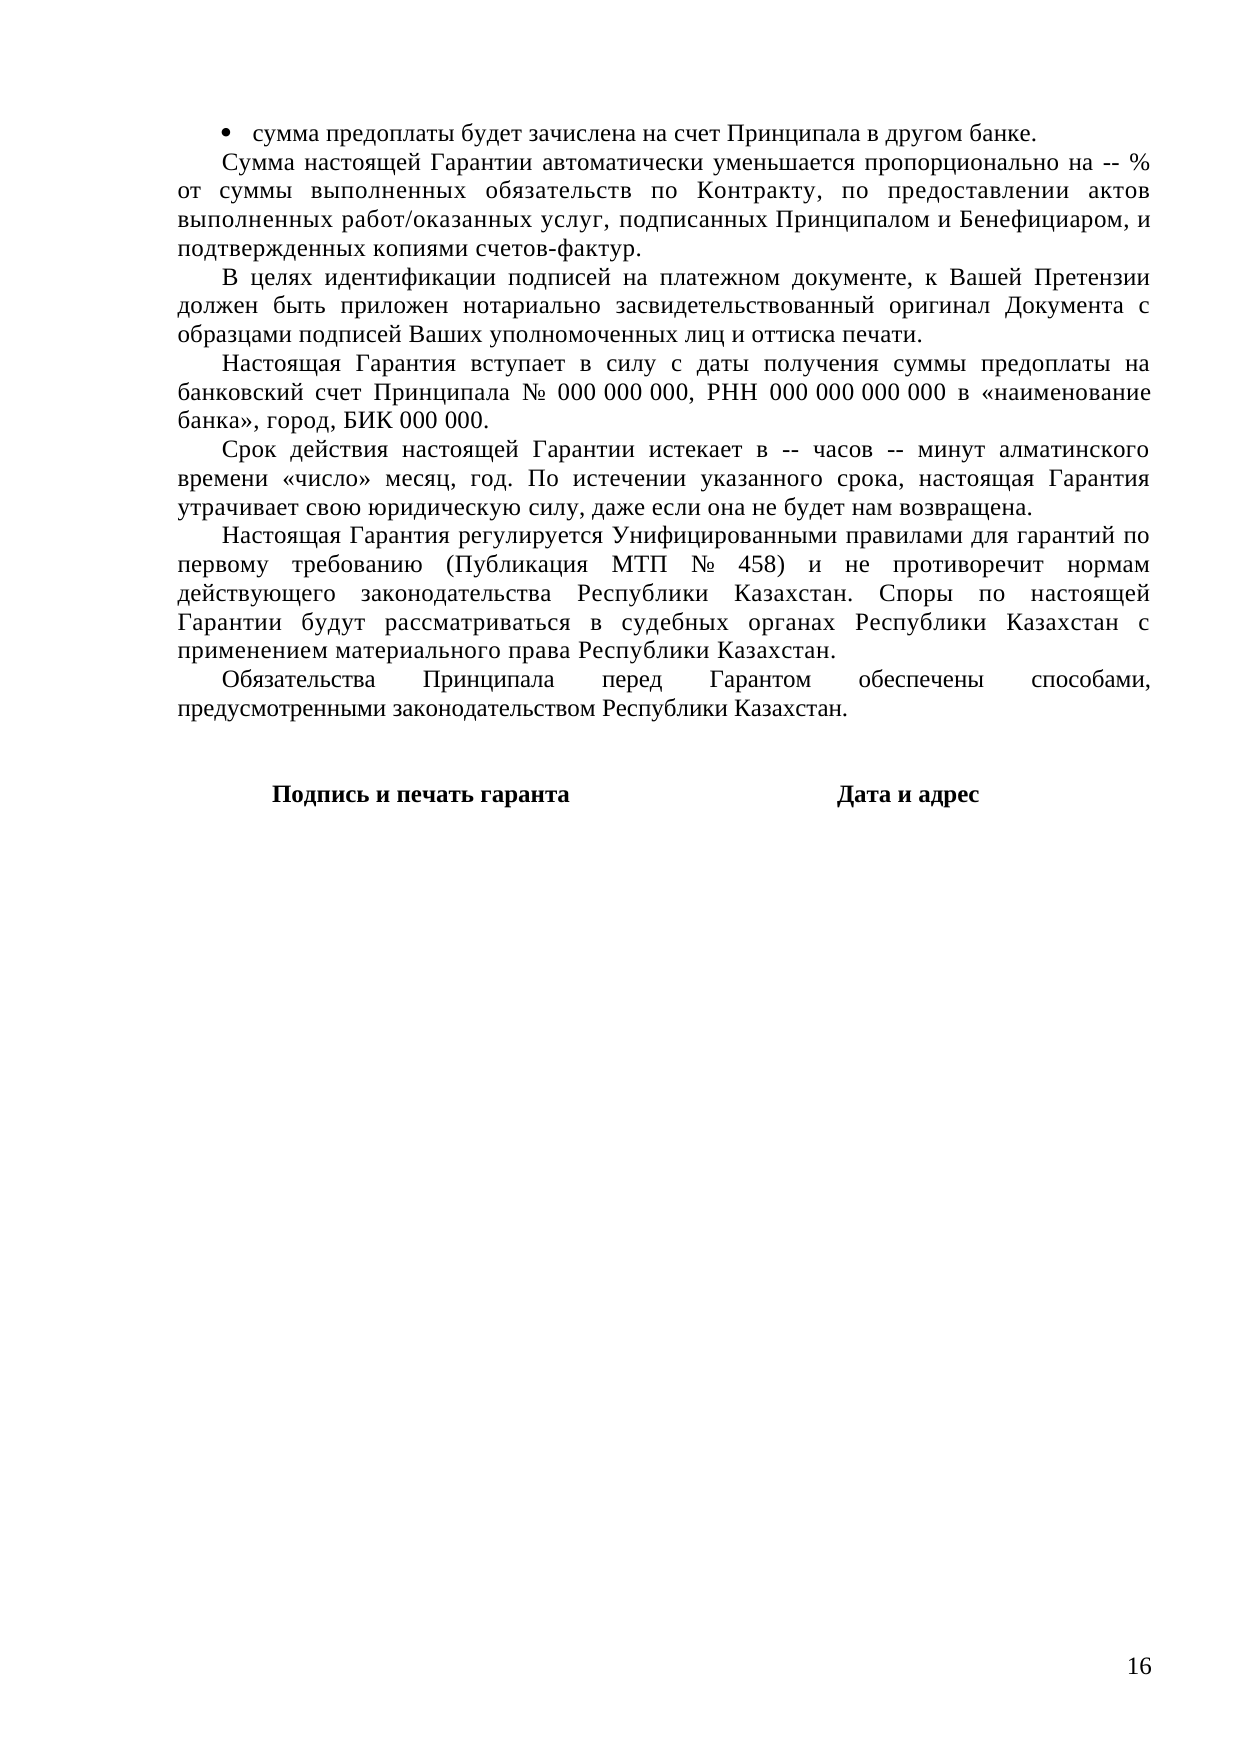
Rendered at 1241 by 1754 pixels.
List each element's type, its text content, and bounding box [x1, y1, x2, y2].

text В целях идентификации подписей на платежном документе, к Вашей Претензии должен быть приложен нотариально засвидетельствованный оригинал Документа с образцами подписей Ваших уполномоченных лиц и оттиска печати. [177, 262, 1152, 348]
table_header Подпись и печать гаранта [177, 779, 664, 808]
text Сумма настоящей Гарантии автоматически уменьшается пропорционально на -- % от суммы выполненных обязательств по Контракту, по предоставлении актов выполненных работ/оказанных услуг, подписанных Принципалом и Бенефициаром, и подтвержденных копиями счетов-фактур. [177, 147, 1152, 262]
text Обязательства Принципала перед Гарантом обеспечены способами, предусмотренными законодательством Республики Казахстан. [177, 664, 1152, 722]
table_header Дата и адрес [664, 779, 1152, 808]
text Настоящая Гарантия регулируется Унифицированными правилами для гарантий по первому требованию (Публикация МТП № 458) и не противоречит нормам действующего законодательства Республики Казахстан. Споры по настоящей Гарантии будут рассматриваться в судебных органах Республики Казахстан с применением материального права Республики Казахстан. [177, 521, 1151, 664]
text Настоящая Гарантия вступает в силу с даты получения суммы предоплаты на банковский счет Принципала № 000 000 000, РНН 000 000 000 000 в «наименование банка», город, БИК 000 000. [177, 348, 1152, 434]
text Срок действия настоящей Гарантии истекает в -- часов -- минут алматинского времени «число» месяц, год. По истечении указанного срока, настоящая Гарантия утрачивает свою юридическую силу, даже если она не будет нам возвращена. [177, 434, 1151, 521]
list сумма предоплаты будет зачислена на счет Принципала в другом банке. [177, 118, 1042, 147]
